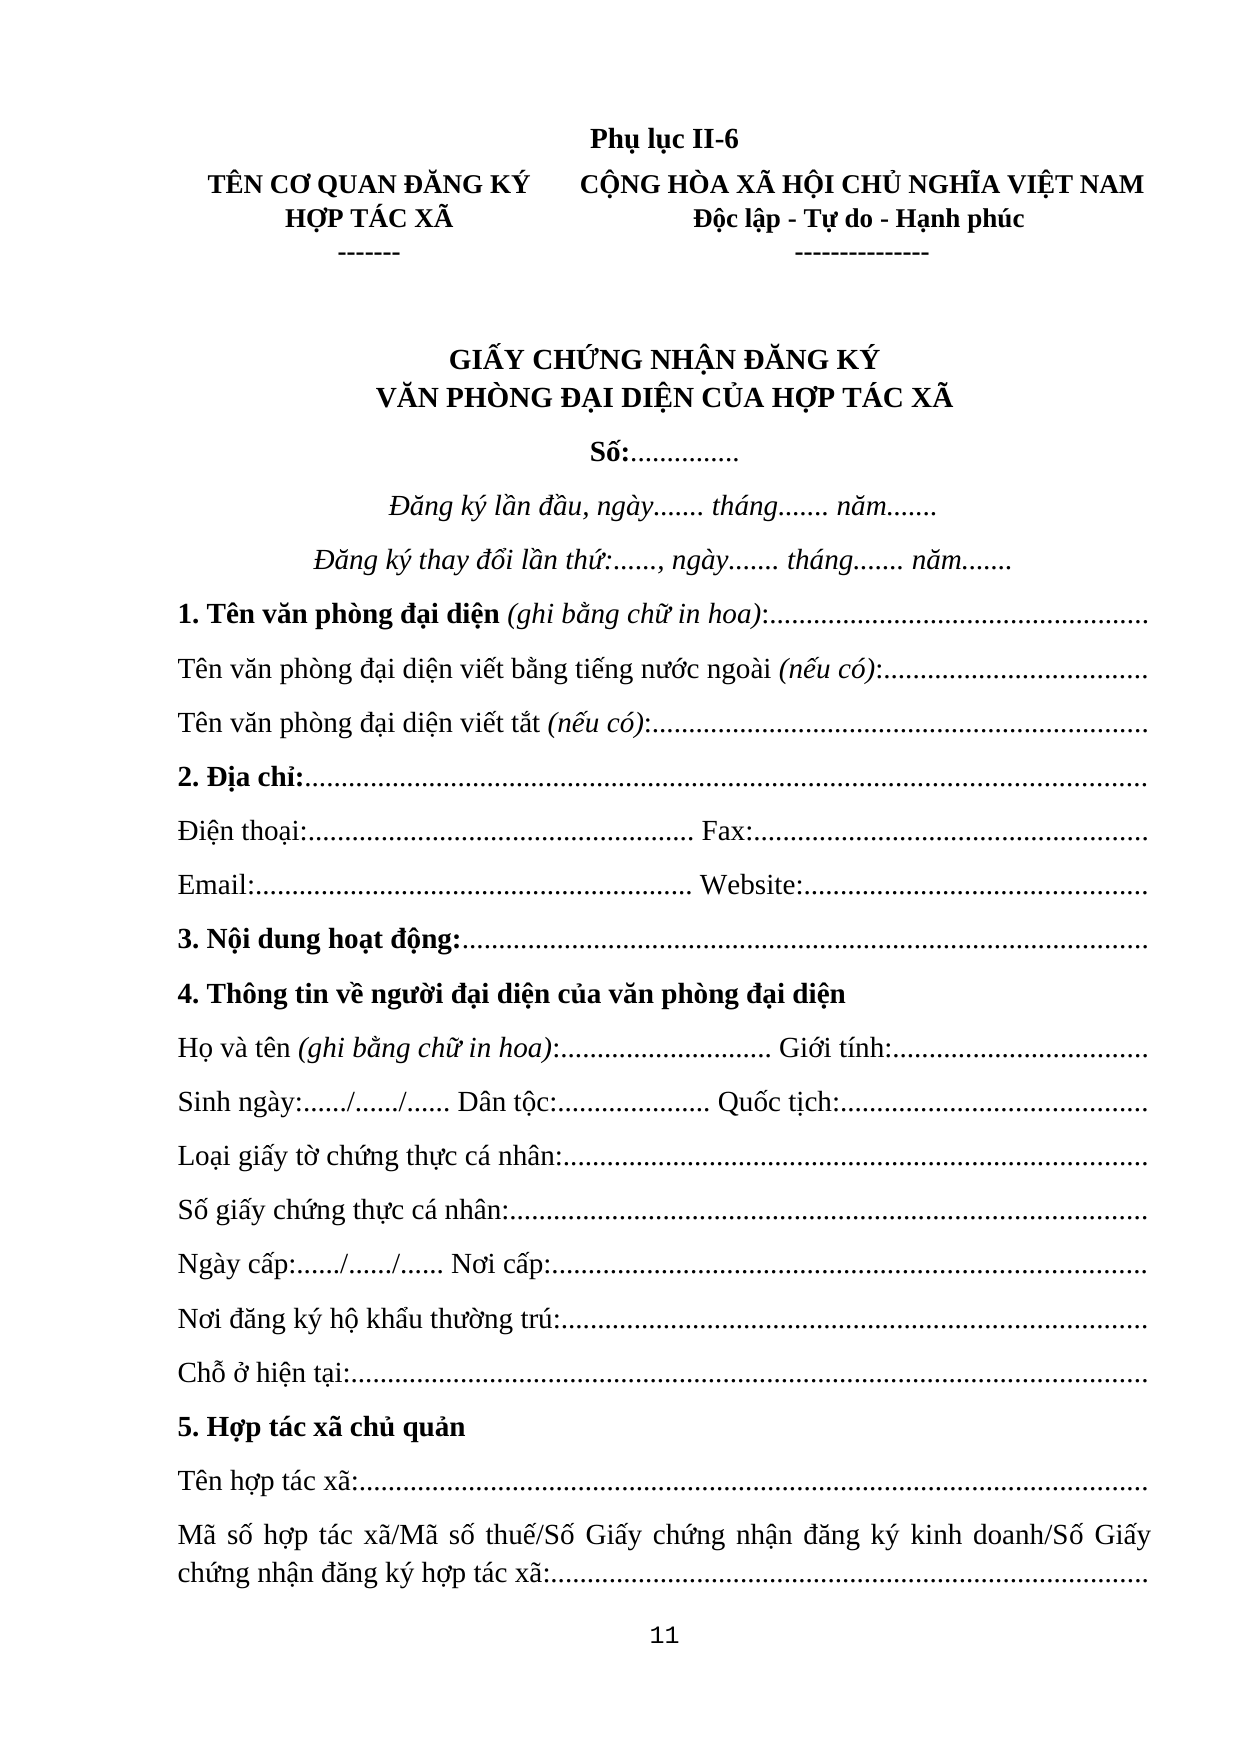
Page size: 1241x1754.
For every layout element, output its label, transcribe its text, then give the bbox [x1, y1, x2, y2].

text Điện thoại:..................................................... Fax: [177, 811, 1152, 848]
text Tên văn phòng đại diện viết bằng tiếng nước ngoài (nếu có): [177, 648, 1152, 686]
text 3. Nội dung hoạt động:............................................................ [177, 919, 1152, 956]
subtitle Phụ lục II-6 [177, 118, 1152, 156]
text Đăng ký thay đổi lần thứ:......, ngày....... tháng....... năm....... [177, 540, 1152, 577]
text Tên văn phòng đại diện viết tắt (nếu có): [177, 702, 1152, 740]
text 5. Hợp tác xã chủ quản [177, 1406, 1152, 1444]
text GIẤY CHỨNG NHẬN ĐĂNG KÝ VĂN PHÒNG ĐẠI DIỆN CỦA HỢP TÁC XÃ [177, 340, 1152, 415]
table_header CỘNG HÒA XÃ HỘI CHỦ NGHĨA VIỆT NAM Độc lập - Tự do - Hạnh phúc --------------- [567, 168, 1157, 286]
text 2. Địa chỉ: [177, 756, 1152, 794]
text Số giấy chứng thực cá nhân: [177, 1190, 1152, 1227]
text Email:............................................................ Website: [177, 865, 1152, 902]
text 4. Thông tin về người đại diện của văn phòng đại diện [177, 973, 1152, 1011]
text Nơi đăng ký hộ khẩu thường trú: [177, 1298, 1152, 1336]
text Họ và tên (ghi bằng chữ in hoa):............................. Giới tính: [177, 1027, 1152, 1065]
text Mã số hợp tác xã/Mã số thuế/Số Giấy chứng nhận đăng ký kinh doanh/Số Giấy chứng nhận đăng ký hợp tác xã: [177, 1515, 1152, 1590]
text Loại giấy tờ chứng thực cá nhân: [177, 1136, 1152, 1173]
text Ngày cấp:....../....../...... Nơi cấp: [177, 1244, 1152, 1281]
text Chỗ ở hiện tại: [177, 1352, 1152, 1390]
text Số:............... [177, 431, 1152, 469]
text Đăng ký lần đầu, ngày....... tháng....... năm....... [177, 486, 1152, 523]
text Tên hợp tác xã: [177, 1461, 1152, 1498]
text 1. Tên văn phòng đại diện (ghi bằng chữ in hoa): [177, 594, 1152, 631]
text Sinh ngày:....../....../...... Dân tộc:..................... Quốc tịch: [177, 1081, 1152, 1119]
table_header TÊN CƠ QUAN ĐĂNG KÝ HỢP TÁC XÃ ------- [171, 168, 567, 286]
